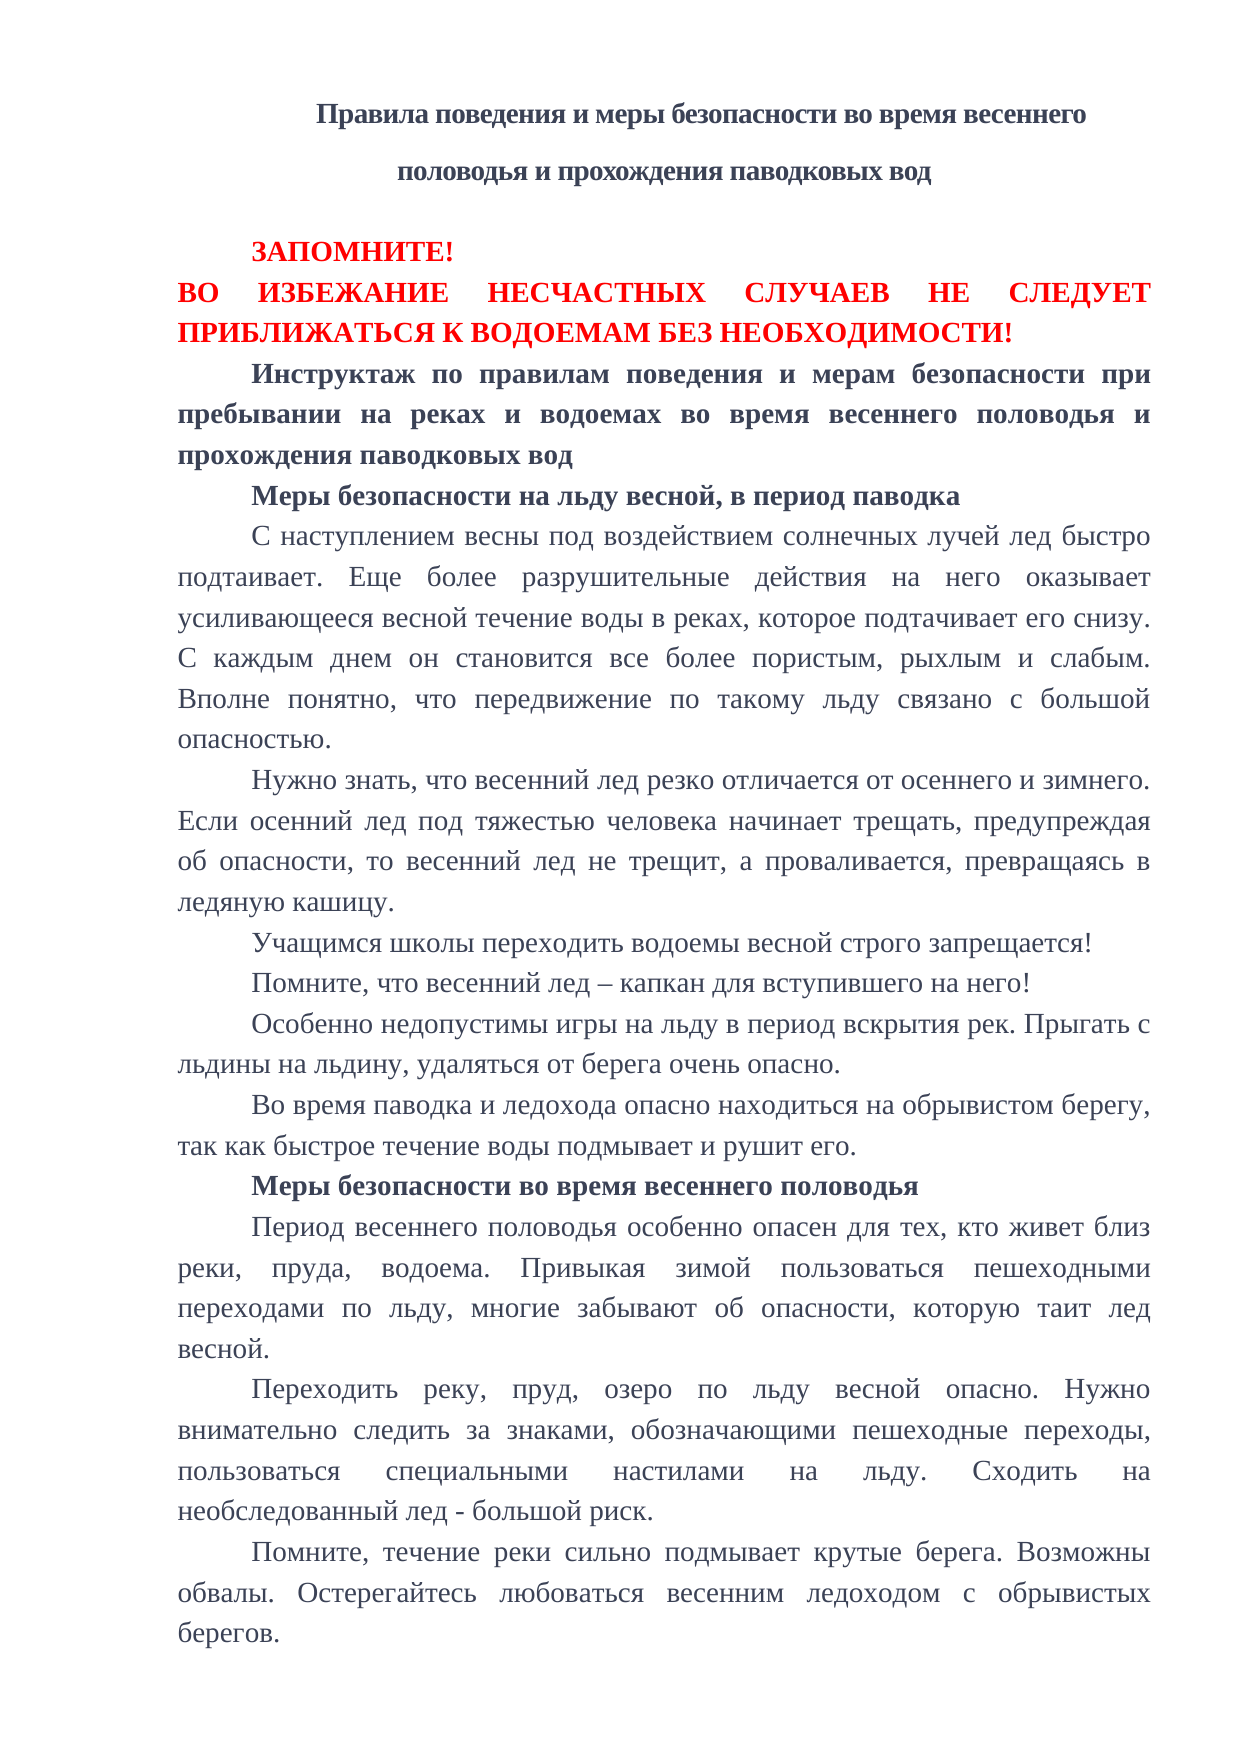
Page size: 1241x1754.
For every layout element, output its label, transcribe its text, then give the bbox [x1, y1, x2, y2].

text Меры безопасности во время весеннего половодья [177, 1161, 1152, 1202]
text Инструктаж по правилам поведения и мерам безопасности при пребывании на реках и водоемах во время весеннего половодья и прохождения паводковых вод [177, 349, 1152, 471]
text Помните, течение реки сильно подмывает крутые берега. Возможны обвалы. Остерегайтесь любоваться весенним ледоходом с обрывистых берегов. [177, 1527, 1152, 1649]
text ЗАПОМНИТЕ! ВО ИЗБЕЖАНИЕ НЕСЧАСТНЫХ СЛУЧАЕВ НЕ СЛЕДУЕТ ПРИБЛИЖАТЬСЯ К ВОДОЕМАМ БЕЗ НЕОБХОДИМОСТИ! [177, 227, 1152, 349]
text Во время паводка и ледохода опасно находиться на обрывистом берегу, так как быстрое течение воды подмывает и рушит его. [177, 1080, 1152, 1161]
text Учащимся школы переходить водоемы весной строго запрещается! [177, 918, 1152, 958]
text Правила поведения и меры безопасности во время весеннего половодья и прохождения паводковых вод [177, 74, 1152, 186]
text Меры безопасности на льду весной, в период паводка [177, 471, 1152, 511]
text Переходить реку, пруд, озеро по льду весной опасно. Нужно внимательно следить за знаками, обозначающими пешеходные переходы, пользоваться специальными настилами на льду. Сходить на необследованный лед - большой риск. [177, 1364, 1152, 1527]
text С наступлением весны под воздействием солнечных лучей лед быстро подтаивает. Еще более разрушительные действия на него оказывает усиливающееся весной течение воды в реках, которое подтачивает его снизу. С каждым днем он становится все более пористым, рыхлым и слабым. Вполне понятно, что передвижение по такому льду связано с большой опасностью. [177, 511, 1152, 755]
text Помните, что весенний лед – капкан для вступившего на него! [177, 958, 1152, 999]
text Нужно знать, что весенний лед резко отличается от осеннего и зимнего. Если осенний лед под тяжестью человека начинает трещать, предупреждая об опасности, то весенний лед не трещит, а проваливается, превращаясь в ледяную кашицу. [177, 755, 1152, 918]
text Особенно недопустимы игры на льду в период вскрытия рек. Прыгать с льдины на льдину, удаляться от берега очень опасно. [177, 999, 1152, 1080]
text Период весеннего половодья особенно опасен для тех, кто живет близ реки, пруда, водоема. Привыкая зимой пользоваться пешеходными переходами по льду, многие забывают об опасности, которую таит лед весной. [177, 1202, 1152, 1364]
